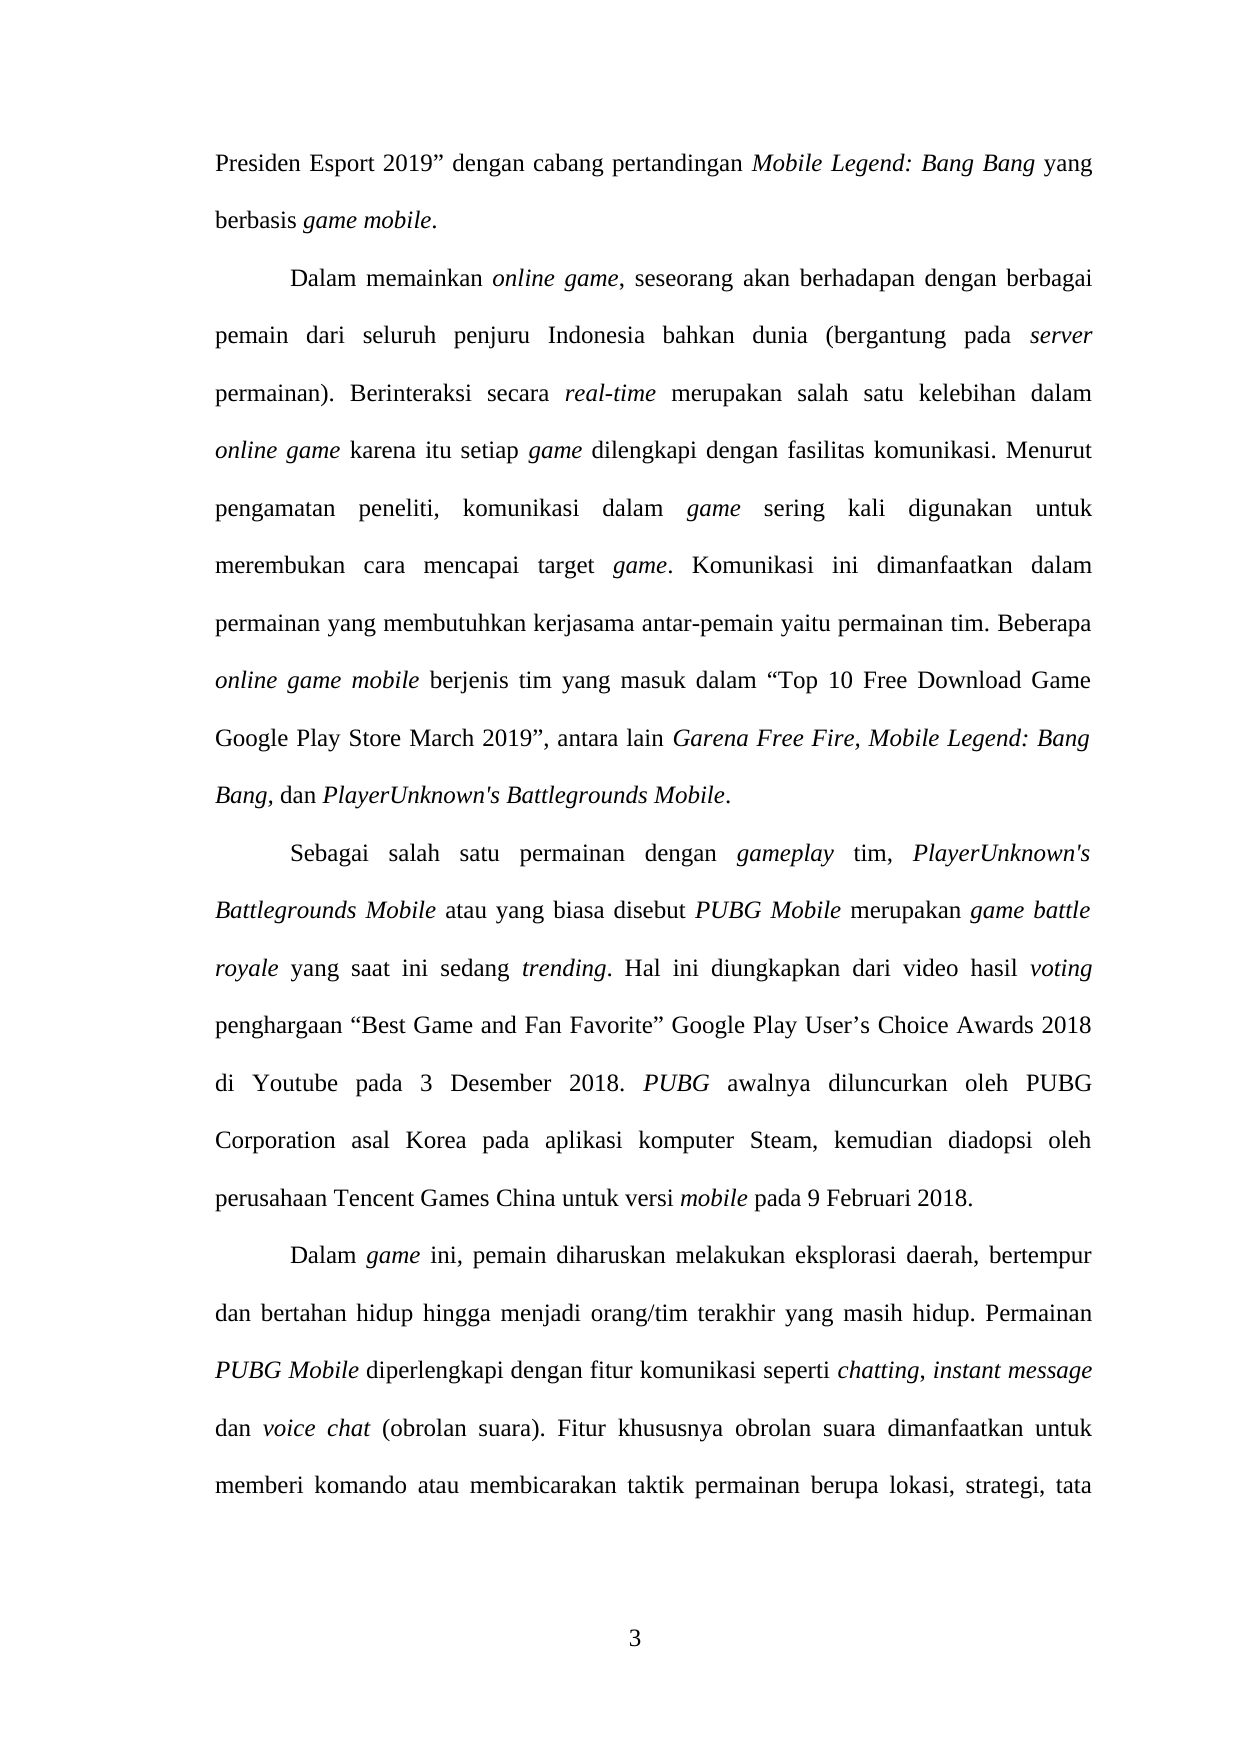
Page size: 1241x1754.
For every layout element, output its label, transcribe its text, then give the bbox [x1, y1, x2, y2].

list Dalam memainkan online game, seseorang akan berhadapan dengan berbagai pemain dari seluruh penjuru Indonesia bahkan dunia (bergantung pada server permainan). Berinteraksi secara real-time merupakan salah satu kelebihan dalam online game karena itu setiap game dilengkapi dengan fasilitas komunikasi. Menurut pengamatan peneliti, komunikasi dalam game sering kali digunakan untuk merembukan cara mencapai target game. Komunikasi ini dimanfaatkan dalam permainan yang membutuhkan kerjasama antar-pemain yaitu permainan tim. Beberapa online game mobile berjenis tim yang masuk dalam “Top 10 Free Download Game Google Play Store March 2019”, antara lain Garena Free Fire, Mobile Legend: Bang Bang, dan PlayerUnknown's Battlegrounds Mobile. [215, 263, 1092, 809]
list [215, 148, 1092, 234]
list Sebagai salah satu permainan dengan gameplay tim, PlayerUnknown's Battlegrounds Mobile atau yang biasa disebut PUBG Mobile merupakan game battle royale yang saat ini sedang trending. Hal ini diungkapkan dari video hasil voting penghargaan “Best Game and Fan Favorite” Google Play User’s Choice Awards 2018 di Youtube pada 3 Desember 2018. PUBG awalnya diluncurkan oleh PUBG Corporation asal Korea pada aplikasi komputer Steam, kemudian diadopsi oleh perusahaan Tencent Games China untuk versi mobile pada 9 Februari 2018. [215, 838, 1092, 1211]
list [215, 1240, 1092, 1499]
